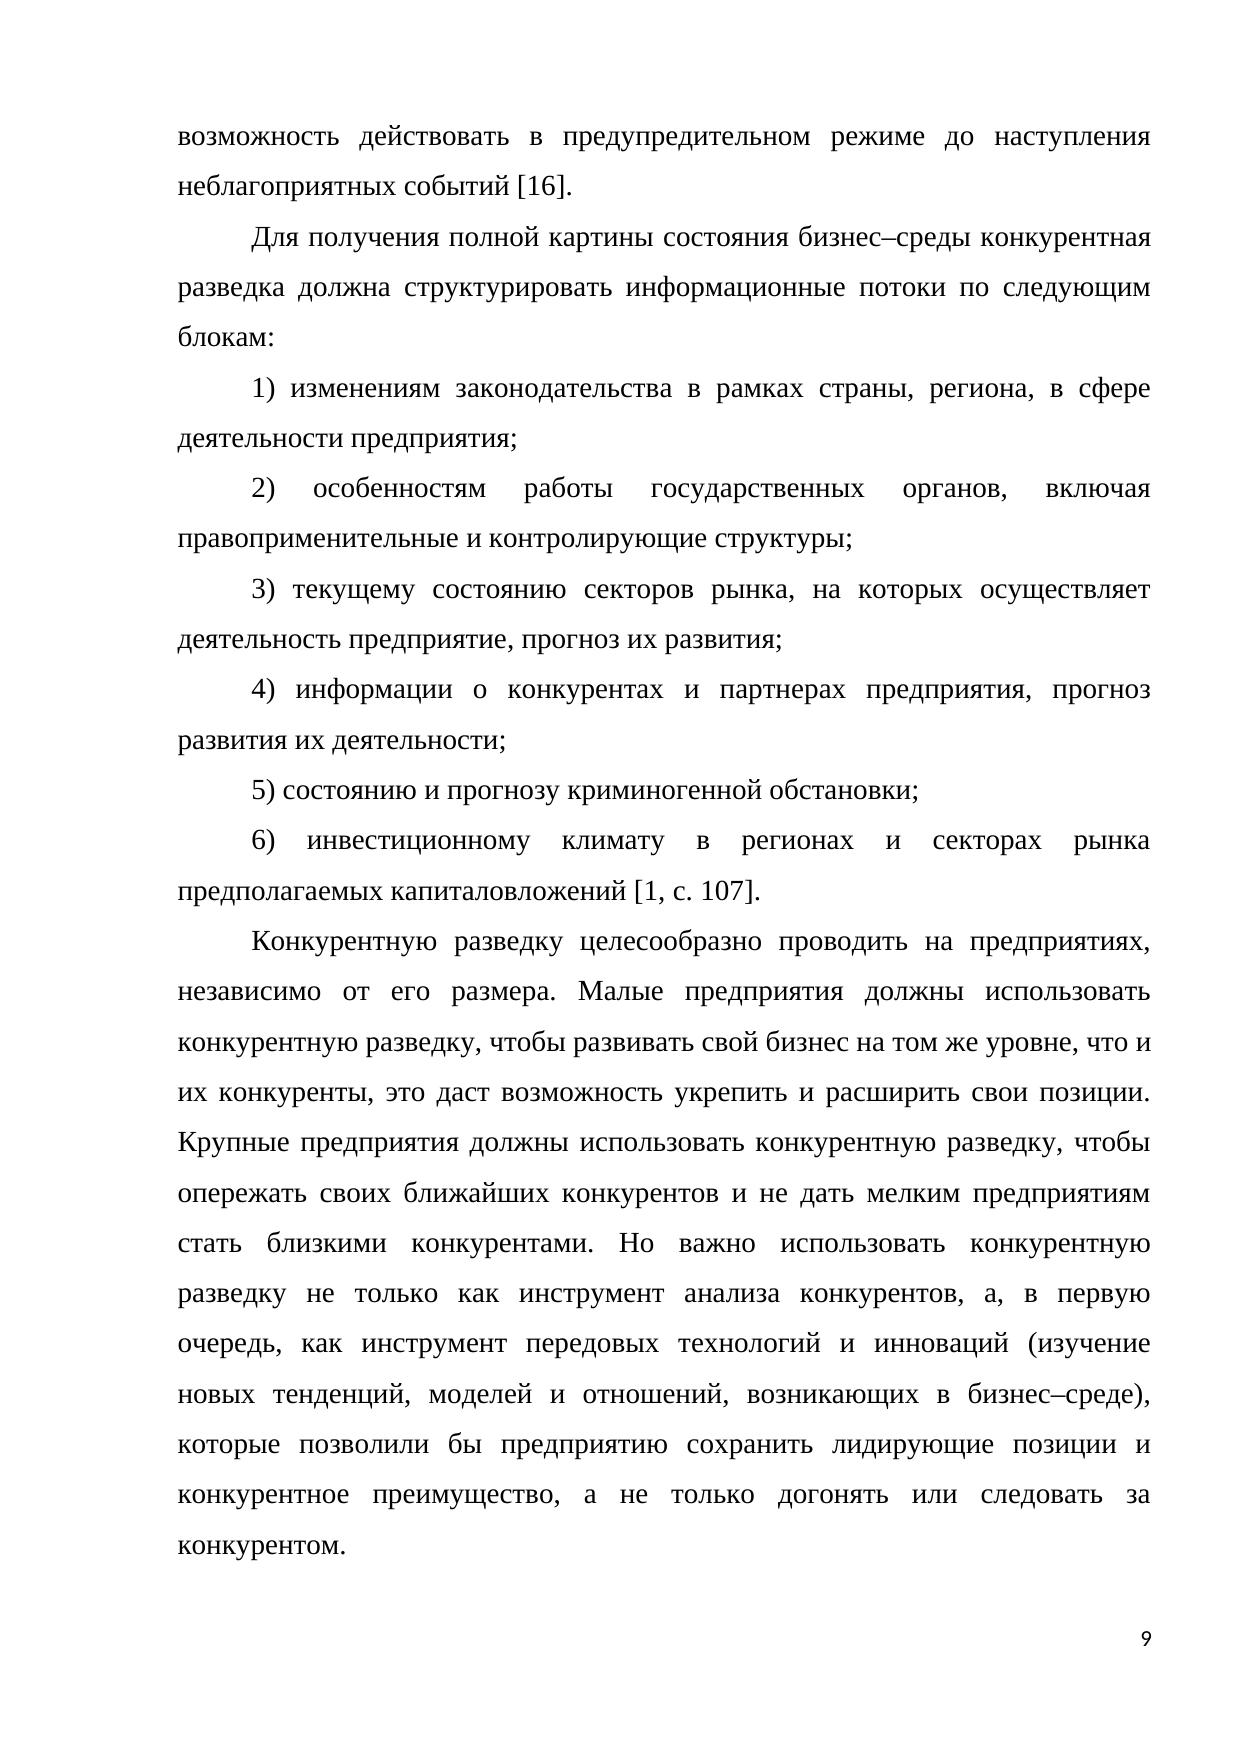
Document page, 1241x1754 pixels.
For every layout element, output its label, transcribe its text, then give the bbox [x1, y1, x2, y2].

text 5) состоянию и прогнозу криминогенной обстановки; [177, 772, 1152, 806]
text 1) изменениям законодательства в рамках страны, региона, в сфере деятельности предприятия; [177, 370, 1152, 453]
text 3) текущему состоянию секторов рынка, на которых осуществляет деятельность предприятие, прогноз их развития; [177, 571, 1152, 655]
text Конкурентную разведку целесообразно проводить на предприятиях, независимо от его размера. Малые предприятия должны использовать конкурентную разведку, чтобы развивать свой бизнес на том же уровне, что и их конкуренты, это даст возможность укрепить и расширить свои позиции. Крупные предприятия должны использовать конкурентную разведку, чтобы опережать своих ближайших конкурентов и не дать мелким предприятиям стать близкими конкурентами. Но важно использовать конкурентную разведку не только как инструмент анализа конкурентов, а, в первую очередь, как инструмент передовых технологий и инноваций (изучение новых тенденций, моделей и отношений, возникающих в бизнес–среде), которые позволили бы предприятию сохранить лидирующие позиции и конкурентное преимущество, а не только догонять или следовать за конкурентом. [177, 923, 1152, 1560]
text 4) информации о конкурентах и партнерах предприятия, прогноз развития их деятельности; [177, 672, 1152, 755]
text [177, 118, 1152, 202]
text 2) особенностям работы государственных органов, включая правоприменительные и контролирующие структуры; [177, 470, 1152, 554]
text 6) инвестиционному климату в регионах и секторах рынка предполагаемых капиталовложений [1, с. 107]. [177, 822, 1152, 906]
text Для получения полной картины состояния бизнес–среды конкурентная разведка должна структурировать информационные потоки по следующим блокам: [177, 219, 1152, 353]
